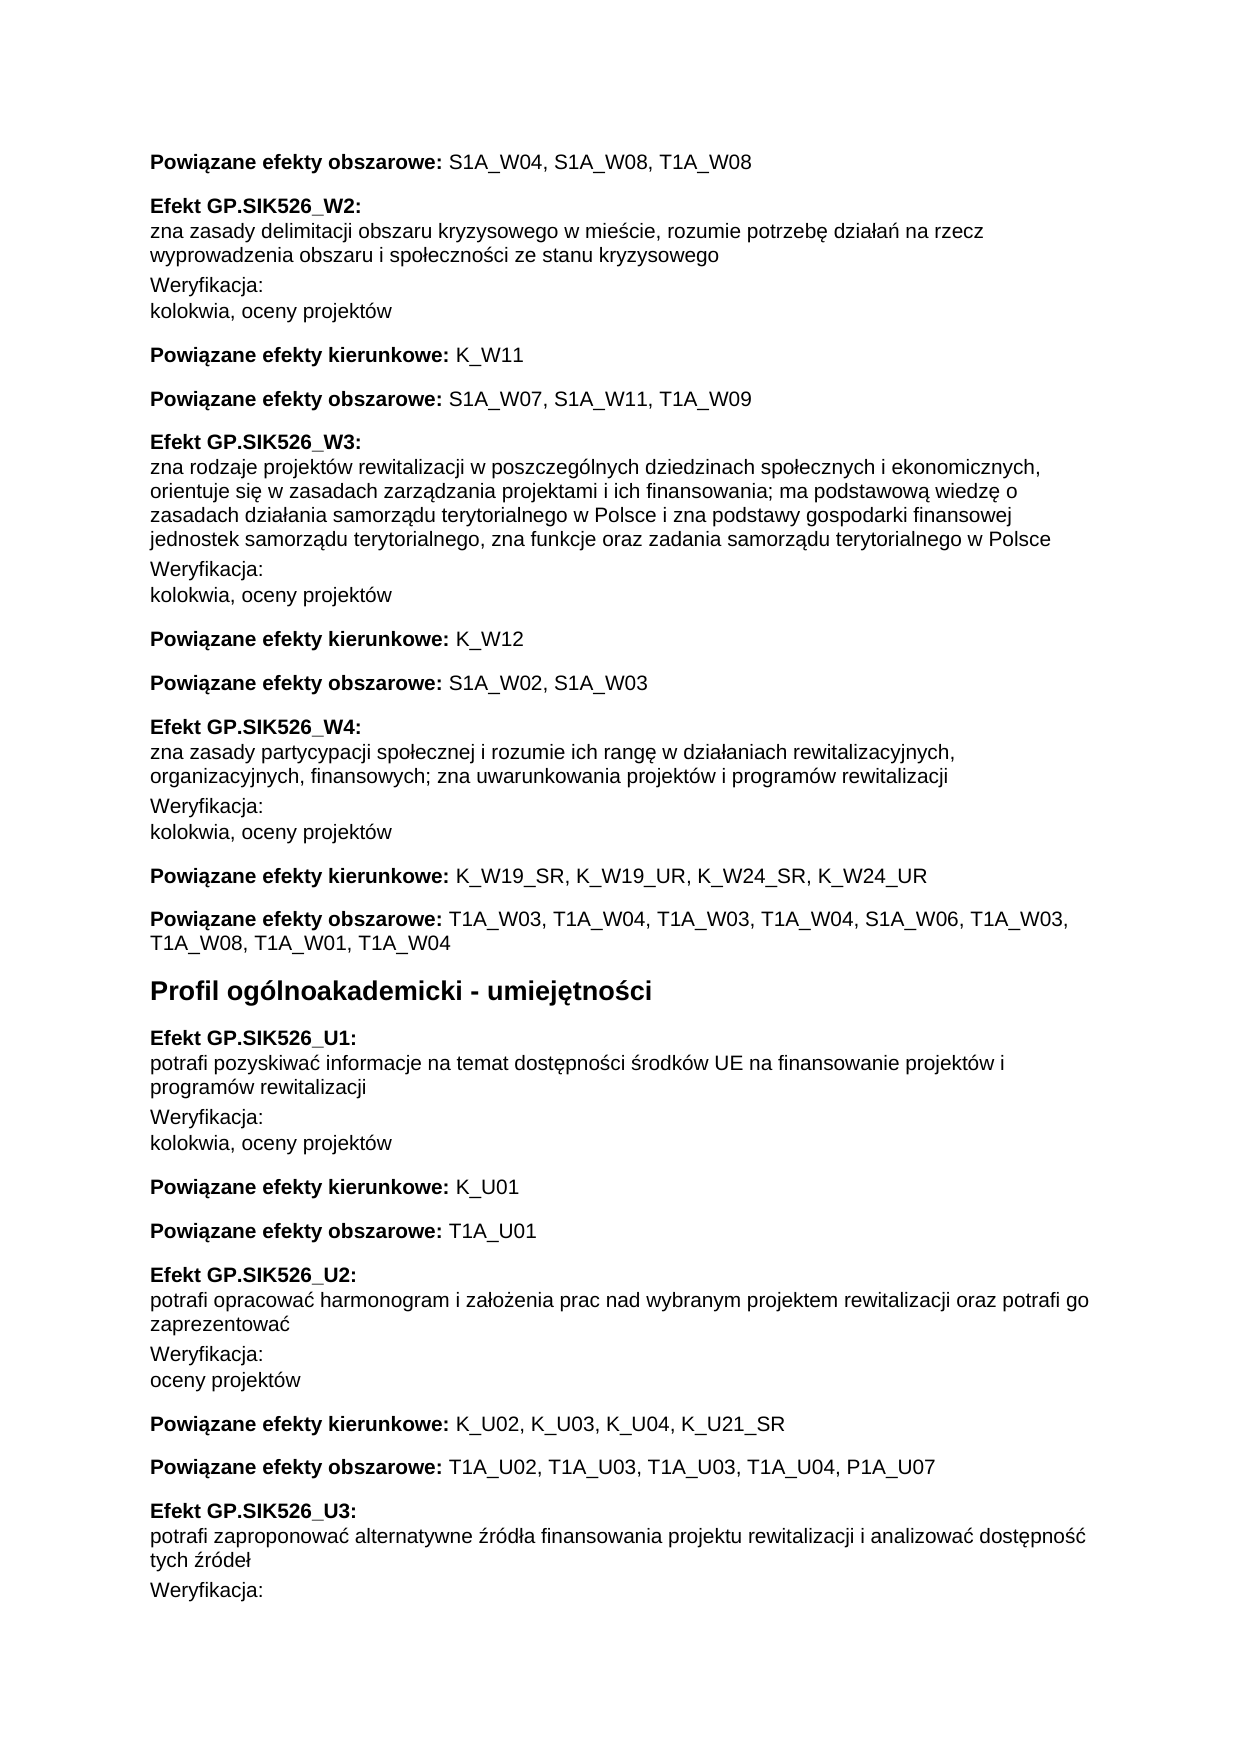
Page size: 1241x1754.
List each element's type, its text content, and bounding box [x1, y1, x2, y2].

text zna rodzaje projektów rewitalizacji w poszczególnych dziedzinach społecznych i ekonomicznych, orientuje się w zasadach zarządzania projektami i ich finansowania; ma podstawową wiedzę o zasadach działania samorządu terytorialnego w Polsce i zna podstawy gospodarki finansowej jednostek samorządu terytorialnego, zna funkcje oraz zadania samorządu terytorialnego w Polsce [150, 455, 1090, 551]
text zna zasady delimitacji obszaru kryzysowego w mieście, rozumie potrzebę działań na rzecz wyprowadzenia obszaru i społeczności ze stanu kryzysowego [150, 219, 1090, 267]
text Powiązane efekty obszarowe: T1A_U02, T1A_U03, T1A_U03, T1A_U04, P1A_U07 [150, 1455, 1090, 1479]
text Efekt GP.SIK526_U1: [150, 1026, 1090, 1050]
text Efekt GP.SIK526_W3: [150, 430, 1090, 454]
text kolokwia, oceny projektów [150, 299, 1090, 323]
text Powiązane efekty kierunkowe: K_W11 [150, 343, 1090, 367]
text Weryfikacja: [150, 794, 1090, 818]
text oceny projektów [150, 1368, 1090, 1392]
subtitle Profil ogólnoakademicki - umiejętności [150, 975, 1090, 1006]
text Powiązane efekty kierunkowe: K_W12 [150, 627, 1090, 651]
text Powiązane efekty obszarowe: S1A_W04, S1A_W08, T1A_W08 [150, 150, 1090, 174]
text kolokwia, oceny projektów [150, 1131, 1090, 1155]
text potrafi pozyskiwać informacje na temat dostępności środków UE na finansowanie projektów i programów rewitalizacji [150, 1051, 1090, 1099]
text Weryfikacja: [150, 1578, 1090, 1602]
text potrafi opracować harmonogram i założenia prac nad wybranym projektem rewitalizacji oraz potrafi go zaprezentować [150, 1287, 1090, 1335]
text Weryfikacja: [150, 273, 1090, 297]
text Powiązane efekty obszarowe: T1A_U01 [150, 1219, 1090, 1243]
text Powiązane efekty obszarowe: T1A_W03, T1A_W04, T1A_W03, T1A_W04, S1A_W06, T1A_W03, T1A_W08, T1A_W01, T1A_W04 [150, 907, 1090, 955]
text Powiązane efekty kierunkowe: K_U02, K_U03, K_U04, K_U21_SR [150, 1411, 1090, 1435]
text kolokwia, oceny projektów [150, 583, 1090, 607]
text Weryfikacja: [150, 557, 1090, 581]
text Efekt GP.SIK526_U3: [150, 1499, 1090, 1523]
text Weryfikacja: [150, 1342, 1090, 1366]
text zna zasady partycypacji społecznej i rozumie ich rangę w działaniach rewitalizacyjnych, organizacyjnych, finansowych; zna uwarunkowania projektów i programów rewitalizacji [150, 739, 1090, 787]
text Weryfikacja: [150, 1105, 1090, 1129]
text Efekt GP.SIK526_W2: [150, 194, 1090, 218]
text Powiązane efekty obszarowe: S1A_W02, S1A_W03 [150, 671, 1090, 695]
text Efekt GP.SIK526_U2: [150, 1262, 1090, 1286]
text potrafi zaproponować alternatywne źródła finansowania projektu rewitalizacji i analizować dostępność tych źródeł [150, 1524, 1090, 1572]
text kolokwia, oceny projektów [150, 820, 1090, 844]
text Powiązane efekty obszarowe: S1A_W07, S1A_W11, T1A_W09 [150, 386, 1090, 410]
text Powiązane efekty kierunkowe: K_W19_SR, K_W19_UR, K_W24_SR, K_W24_UR [150, 863, 1090, 887]
text Powiązane efekty kierunkowe: K_U01 [150, 1175, 1090, 1199]
text Efekt GP.SIK526_W4: [150, 714, 1090, 738]
